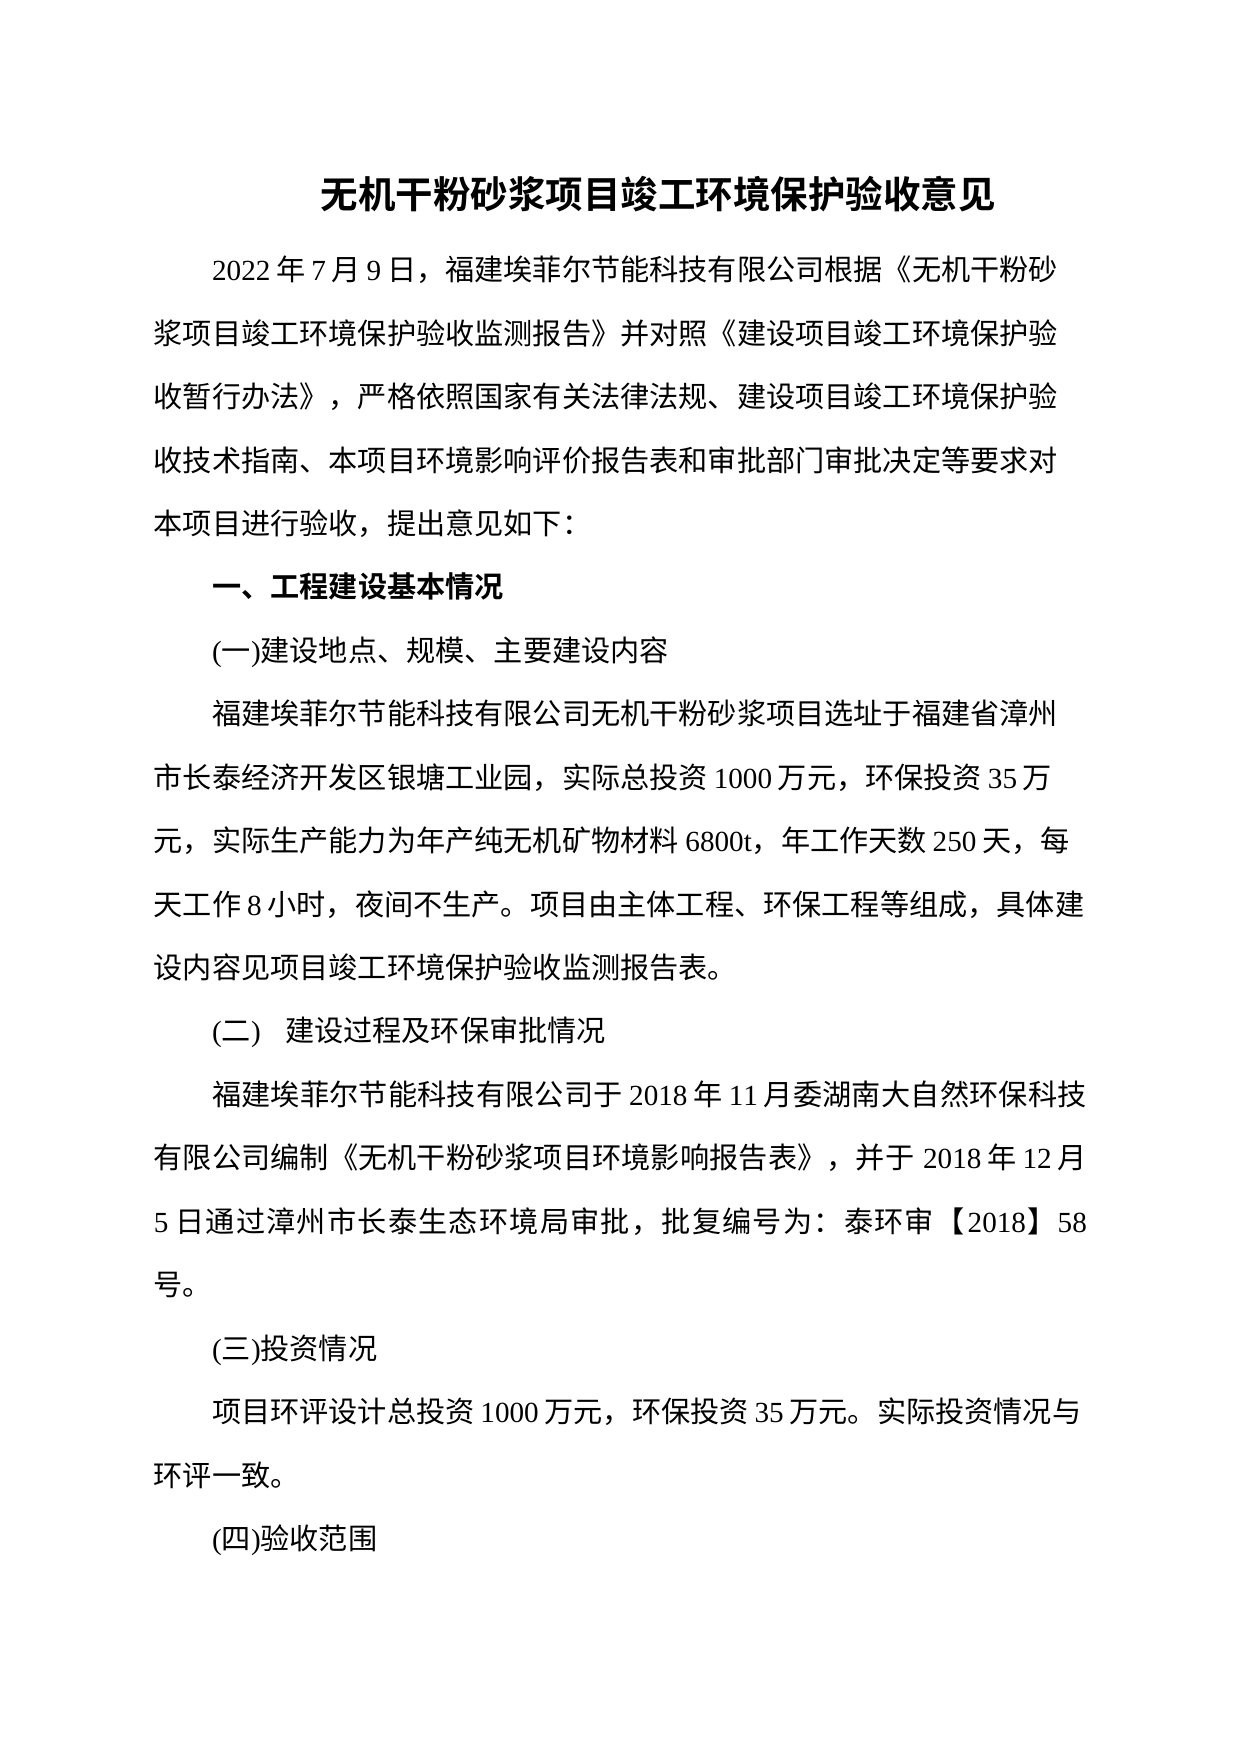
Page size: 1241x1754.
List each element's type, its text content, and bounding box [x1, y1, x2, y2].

text 无机干粉砂浆项目竣工环境保护验收意见 [153, 165, 1087, 220]
text 福建埃菲尔节能科技有限公司无机干粉砂浆项目选址于福建省漳州市长泰经济开发区银塘工业园，实际总投资1000万元，环保投资35万元，实际生产能力为年产纯无机矿物材料 6800t，年工作天数250天，每天工作8小时，夜间不生产。项目由主体工程、环保工程等组成，具体建设内容见项目竣工环境保护验收监测报告表。 [153, 691, 1087, 987]
text (三)投资情况 [153, 1325, 1087, 1367]
text 福建埃菲尔节能科技有限公司于2018年11月委湖南大自然环保科技有限公司编制《无机干粉砂浆项目环境影响报告表》，并于2018年12月5日通过漳州市长泰生态环境局审批，批复编号为：泰环审【2018】58号。 [153, 1071, 1087, 1304]
text 2022年7月9日，福建埃菲尔节能科技有限公司根据《无机干粉砂浆项目竣工环境保护验收监测报告》并对照《建设项目竣工环境保护验收暂行办法》，严格依照国家有关法律法规、建设项目竣工环境保护验收技术指南、本项目环境影响评价报告表和审批部门审批决定等要求对本项目进行验收，提出意见如下： [153, 247, 1087, 543]
text 项目环评设计总投资1000万元，环保投资35万元。实际投资情况与环评一致。 [153, 1389, 1087, 1494]
list 建设过程及环保审批情况 [153, 1008, 1087, 1050]
text (一)建设地点、规模、主要建设内容 [153, 627, 1087, 670]
text 一、工程建设基本情况 [153, 564, 1087, 606]
text (四)验收范围 [153, 1516, 1087, 1558]
